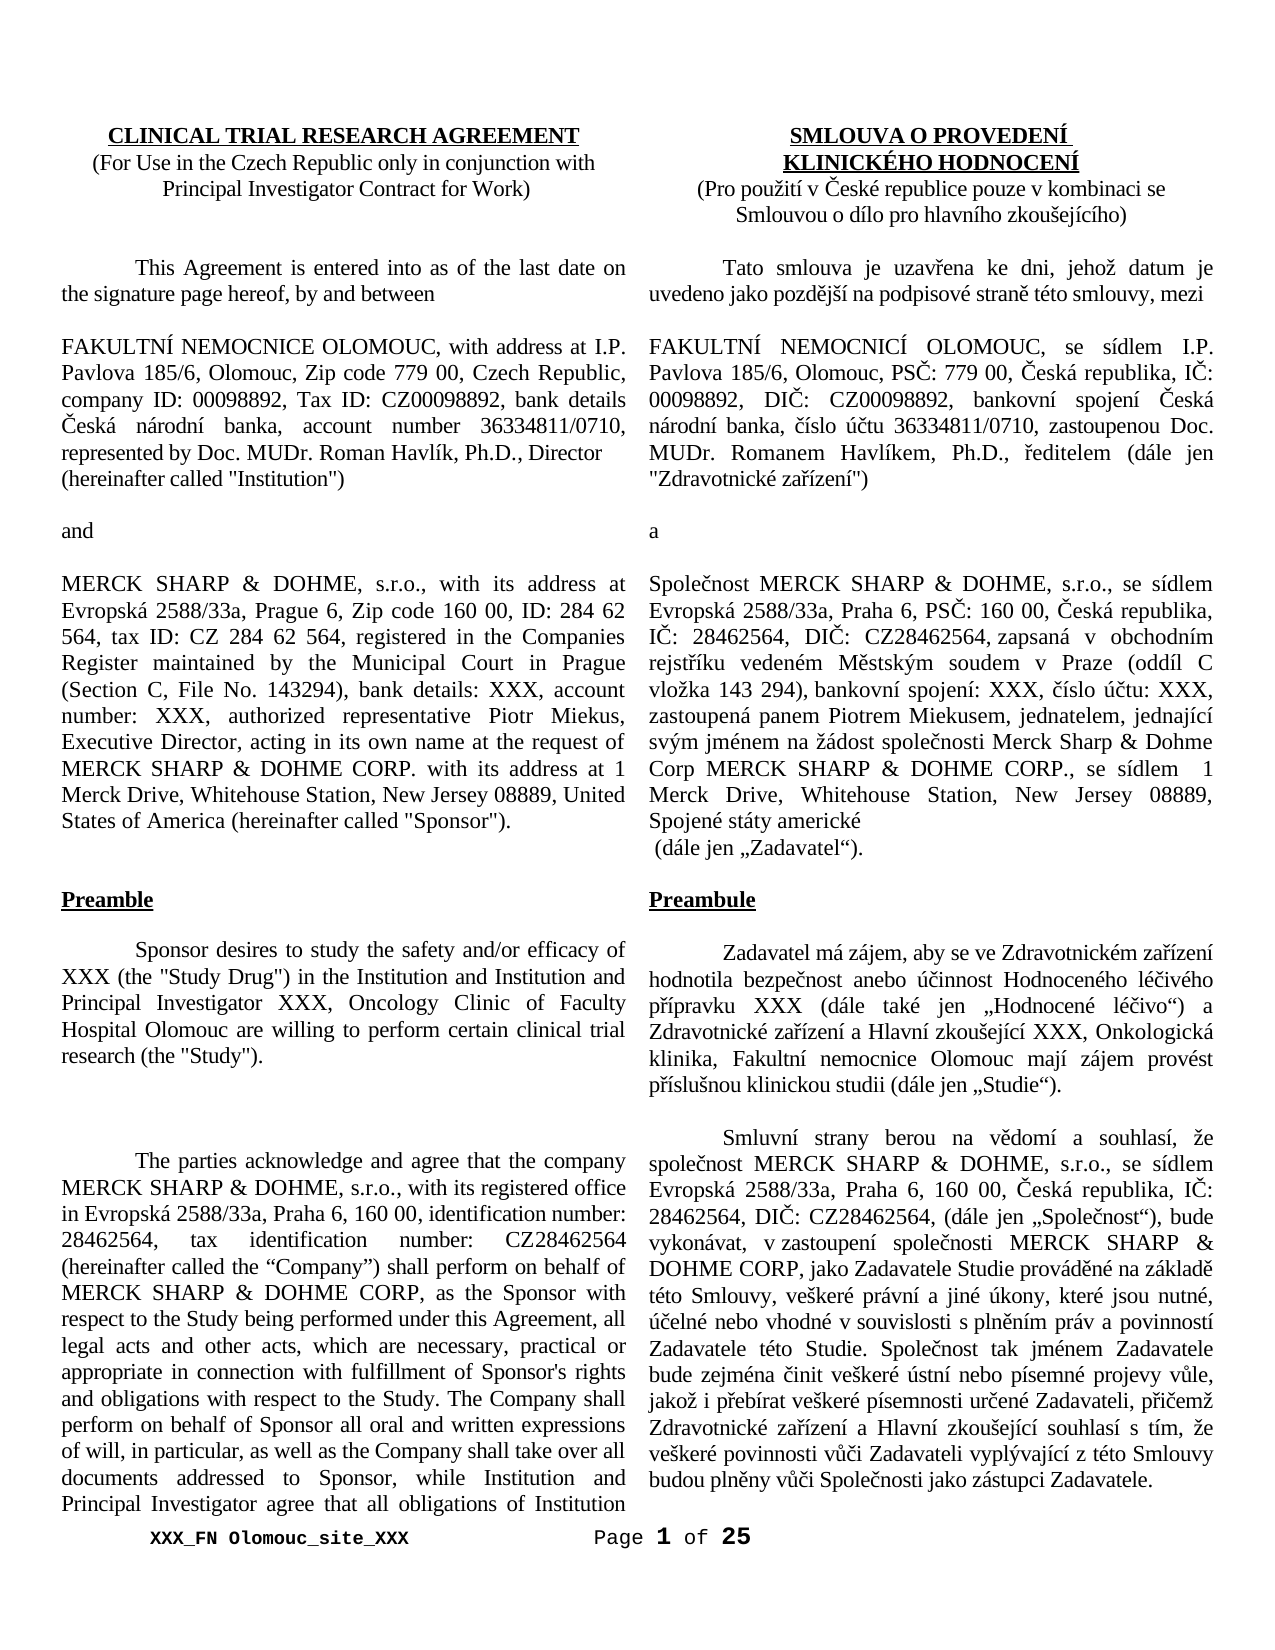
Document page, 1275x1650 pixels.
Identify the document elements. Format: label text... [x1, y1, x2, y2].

table_header CLINICAL TRIAL RESEARCH AGREEMENT (For Use in the Czech Republic only in conjunction with Principal Investigator Contract for Work) This Agreement is entered into as of the last date on the signature page hereof, by and between FAKULTNÍ NEMOCNICE OLOMOUC, with address at I.P. Pavlova 185/6, Olomouc, Zip code 779 00, Czech Republic, company ID: 00098892, Tax ID: CZ00098892, bank details Česká národní banka, account number 36334811/0710, represented by Doc. MUDr. Roman Havlík, Ph.D., Director (hereinafter called "Institution") and MERCK SHARP & DOHME, s.r.o., with its address at Evropská 2588/33a, Prague 6, Zip code 160 00, ID: 284 62 564, tax ID: CZ 284 62 564, registered in the Companies Register maintained by the Municipal Court in Prague (Section C, File No. 143294), bank details: XXX, account number: XXX, authorized representative Piotr Miekus, Executive Director, acting in its own name at the request of MERCK SHARP & DOHME CORP. with its address at 1 Merck Drive, Whitehouse Station, New Jersey 08889, United States of America (hereinafter called "Sponsor"). [50, 122, 637, 887]
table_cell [50, 887, 637, 1519]
table_header SMLOUVA O PROVEDENÍ KLINICKÉHO HODNOCENÍ (Pro použití v České republice pouze v kombinaci se Smlouvou o dílo pro hlavního zkoušejícího) Tato smlouva je uzavřena ke dni, jehož datum je uvedeno jako pozdější na podpisové straně této smlouvy, mezi FAKULTNÍ NEMOCNICÍ OLOMOUC, se sídlem I.P. Pavlova 185/6, Olomouc, PSČ: 779 00, Česká republika, IČ: 00098892, DIČ: CZ00098892, bankovní spojení Česká národní banka, číslo účtu 36334811/0710, zastoupenou Doc. MUDr. Romanem Havlíkem, Ph.D., ředitelem (dále jen "Zdravotnické zařízení") a Společnost MERCK SHARP & DOHME, s.r.o., se sídlem Evropská 2588/33a, Praha 6, PSČ: 160 00, Česká republika, IČ: 28462564, DIČ: CZ28462564, zapsaná v obchodním rejstříku vedeném Městským soudem v Praze (oddíl C vložka 143 294), bankovní spojení: XXX, číslo účtu: XXX, zastoupená panem Piotrem Miekusem, jednatelem, jednající svým jménem na žádost společnosti Merck Sharp & Dohme Corp MERCK SHARP & DOHME CORP., se sídlem 1 Merck Drive, Whitehouse Station, New Jersey 08889, Spojené státy americké (dále jen „Zadavatel“). [638, 122, 1225, 887]
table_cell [638, 887, 1225, 1519]
